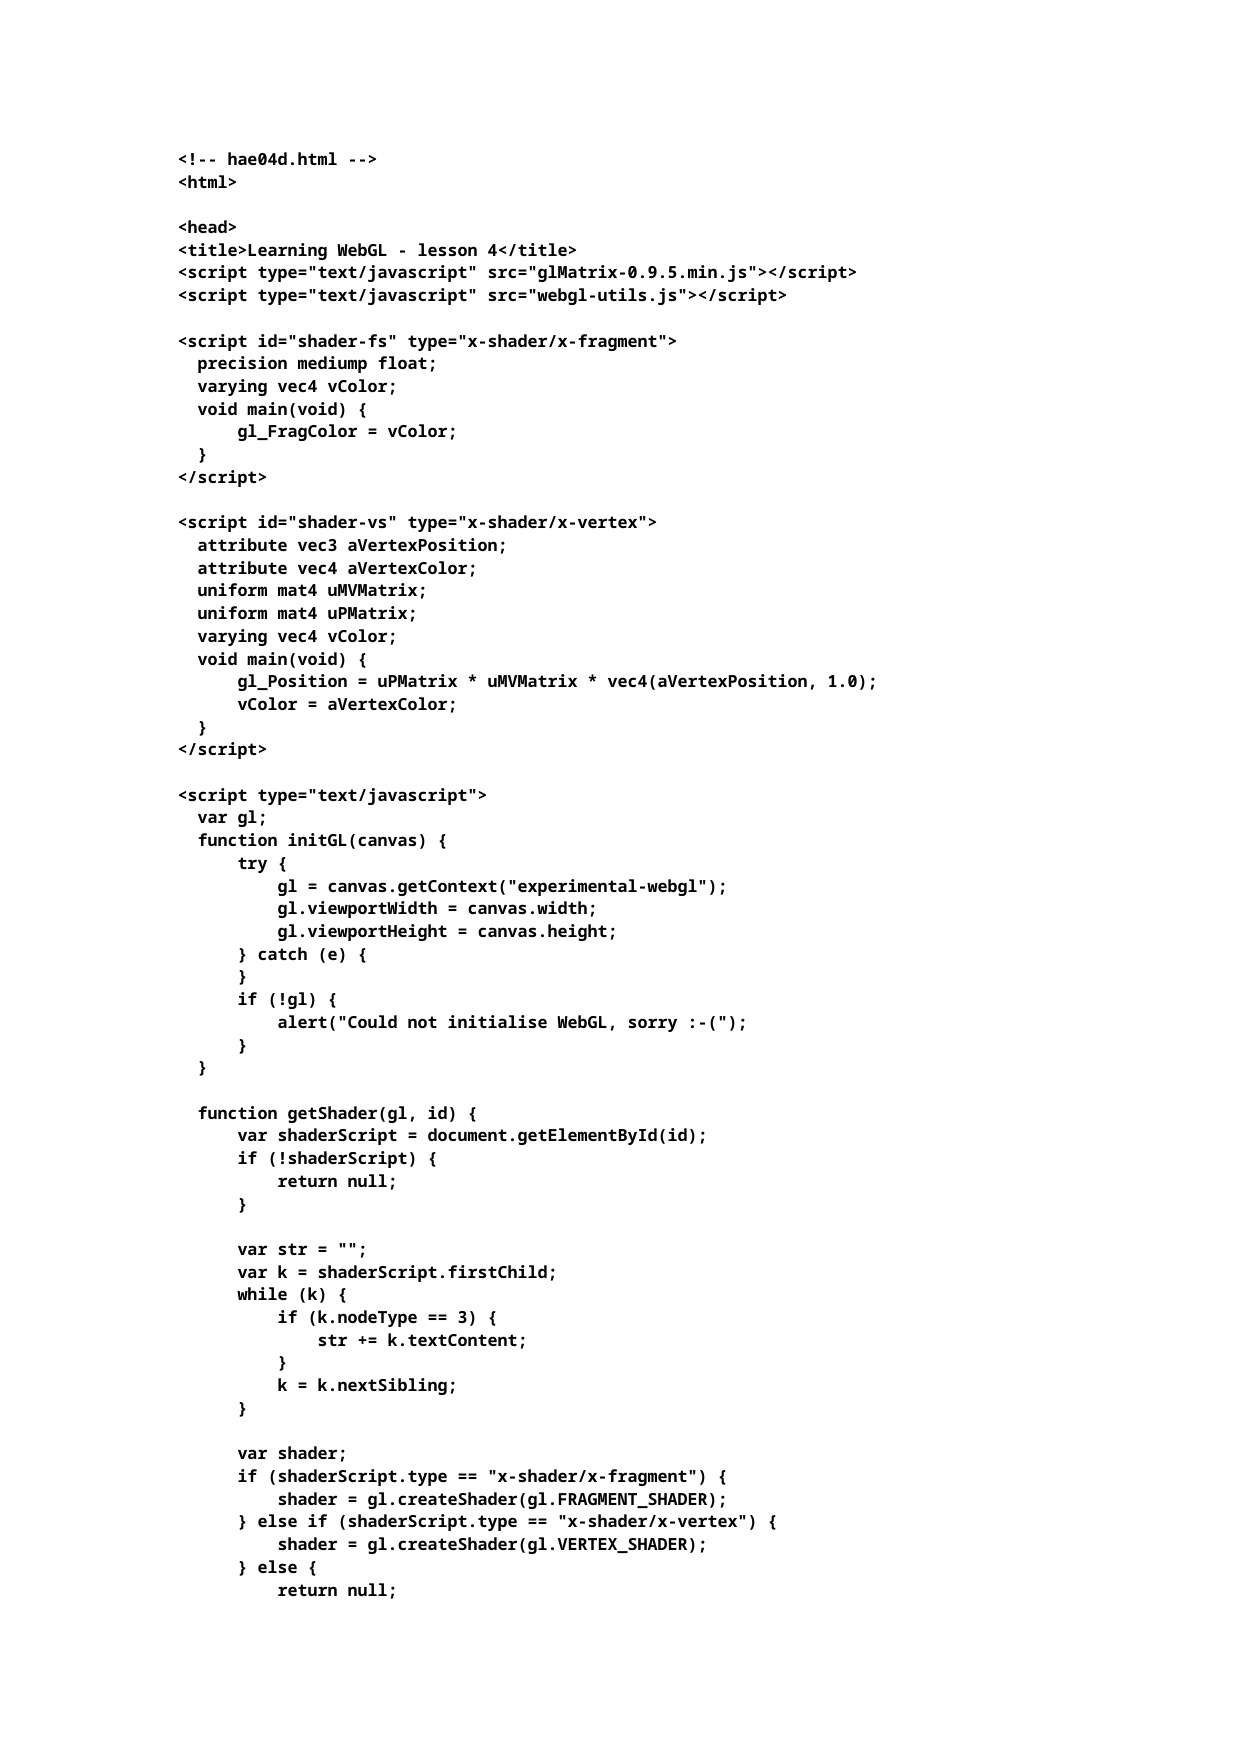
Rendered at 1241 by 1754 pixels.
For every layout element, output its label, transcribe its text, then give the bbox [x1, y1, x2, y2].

text <script id="shader-fs" type="x-shader/x-fragment"> [177, 329, 1063, 352]
text if (!gl) { [177, 988, 1063, 1011]
text gl = canvas.getContext("experimental-webgl"); [177, 874, 1063, 897]
text } catch (e) { [177, 942, 1063, 965]
text <!-- hae04d.html --> [177, 148, 1063, 170]
text } [177, 1192, 1063, 1215]
text <script id="shader-vs" type="x-shader/x-vertex"> [177, 511, 1063, 534]
text <html> [177, 170, 1063, 193]
text vColor = aVertexColor; [177, 693, 1063, 715]
text <script type="text/javascript" src="glMatrix-0.9.5.min.js"></script> [177, 261, 1063, 284]
text } [177, 1033, 1063, 1056]
text uniform mat4 uMVMatrix; [177, 579, 1063, 602]
text var shader; [177, 1442, 1063, 1465]
text varying vec4 vColor; [177, 375, 1063, 397]
text attribute vec4 aVertexColor; [177, 556, 1063, 579]
text gl_FragColor = vColor; [177, 420, 1063, 443]
text varying vec4 vColor; [177, 624, 1063, 647]
text var k = shaderScript.firstChild; [177, 1260, 1063, 1283]
text } [177, 715, 1063, 738]
text } [177, 1056, 1063, 1079]
text <script type="text/javascript" src="webgl-utils.js"></script> [177, 284, 1063, 307]
text while (k) { [177, 1283, 1063, 1306]
text str += k.textContent; [177, 1328, 1063, 1351]
text <title>Learning WebGL - lesson 4</title> [177, 238, 1063, 261]
text } else { [177, 1556, 1063, 1578]
text <script type="text/javascript"> [177, 783, 1063, 806]
text var gl; [177, 806, 1063, 829]
text precision mediump float; [177, 352, 1063, 375]
text if (shaderScript.type == "x-shader/x-fragment") { [177, 1465, 1063, 1487]
text shader = gl.createShader(gl.FRAGMENT_SHADER); [177, 1487, 1063, 1510]
text gl_Position = uPMatrix * uMVMatrix * vec4(aVertexPosition, 1.0); [177, 670, 1063, 693]
text return null; [177, 1578, 1063, 1601]
text if (k.nodeType == 3) { [177, 1306, 1063, 1328]
text </script> [177, 738, 1063, 761]
text if (!shaderScript) { [177, 1147, 1063, 1169]
text function initGL(canvas) { [177, 829, 1063, 852]
text function getShader(gl, id) { [177, 1101, 1063, 1124]
text uniform mat4 uPMatrix; [177, 602, 1063, 624]
text } [177, 443, 1063, 466]
text gl.viewportWidth = canvas.width; [177, 897, 1063, 920]
text } else if (shaderScript.type == "x-shader/x-vertex") { [177, 1510, 1063, 1533]
text void main(void) { [177, 647, 1063, 670]
text <head> [177, 216, 1063, 238]
text } [177, 1397, 1063, 1419]
text try { [177, 852, 1063, 874]
text } [177, 1351, 1063, 1374]
text void main(void) { [177, 397, 1063, 420]
text k = k.nextSibling; [177, 1374, 1063, 1397]
text attribute vec3 aVertexPosition; [177, 534, 1063, 556]
text alert("Could not initialise WebGL, sorry :-("); [177, 1011, 1063, 1033]
text </script> [177, 466, 1063, 488]
text var shaderScript = document.getElementById(id); [177, 1124, 1063, 1147]
text return null; [177, 1169, 1063, 1192]
text var str = ""; [177, 1238, 1063, 1260]
text gl.viewportHeight = canvas.height; [177, 920, 1063, 942]
text } [177, 965, 1063, 988]
text shader = gl.createShader(gl.VERTEX_SHADER); [177, 1533, 1063, 1556]
